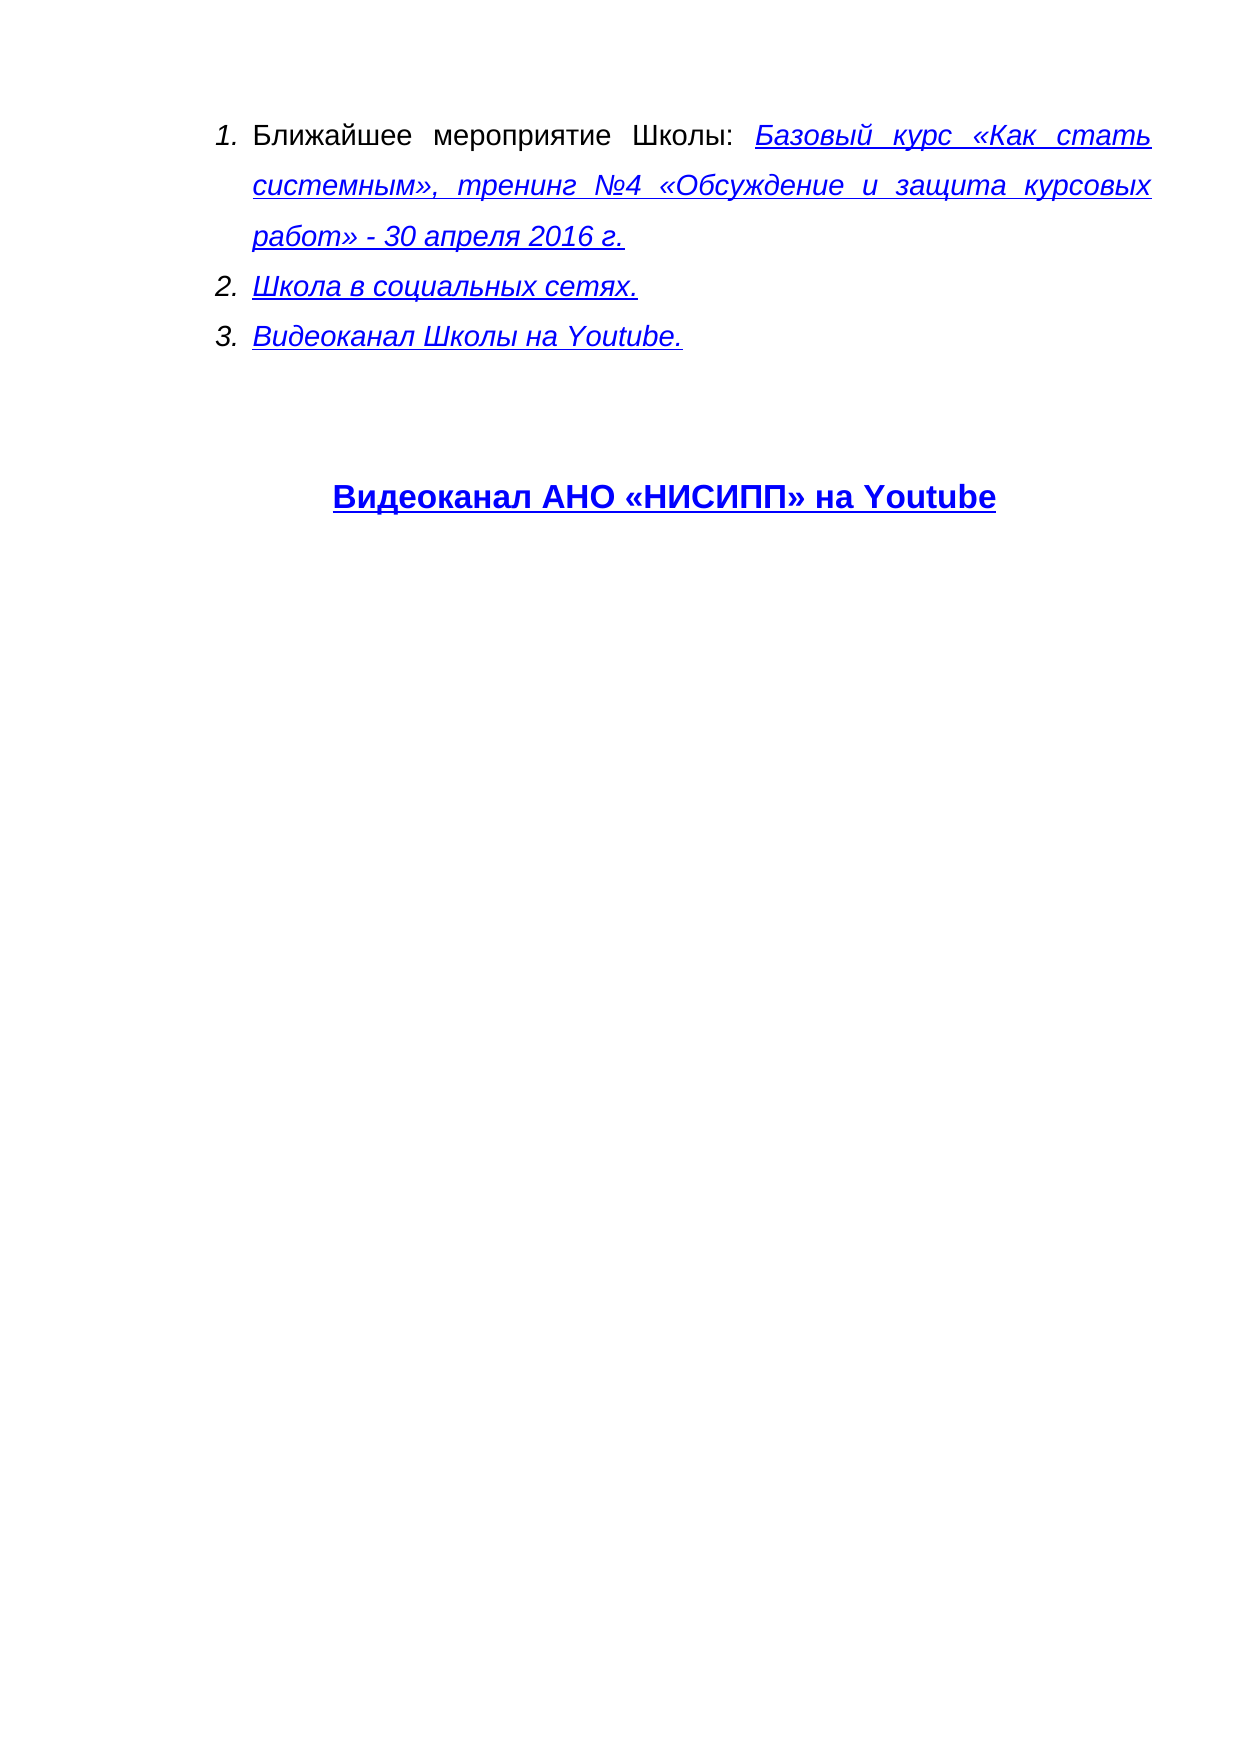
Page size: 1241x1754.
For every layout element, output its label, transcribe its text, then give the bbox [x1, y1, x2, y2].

list Ближайшее мероприятие Школы: Базовый курс «Как стать системным», тренинг №4 «Обсуждение и защита курсовых работ» - 30 апреля 2016 г. [215, 118, 1152, 252]
list Школа в социальных сетях. [215, 269, 1152, 303]
list Видеоканал Школы на Youtube. [215, 319, 1152, 353]
text Видеоканал АНО «НИСИПП» на Youtube [177, 477, 1152, 516]
